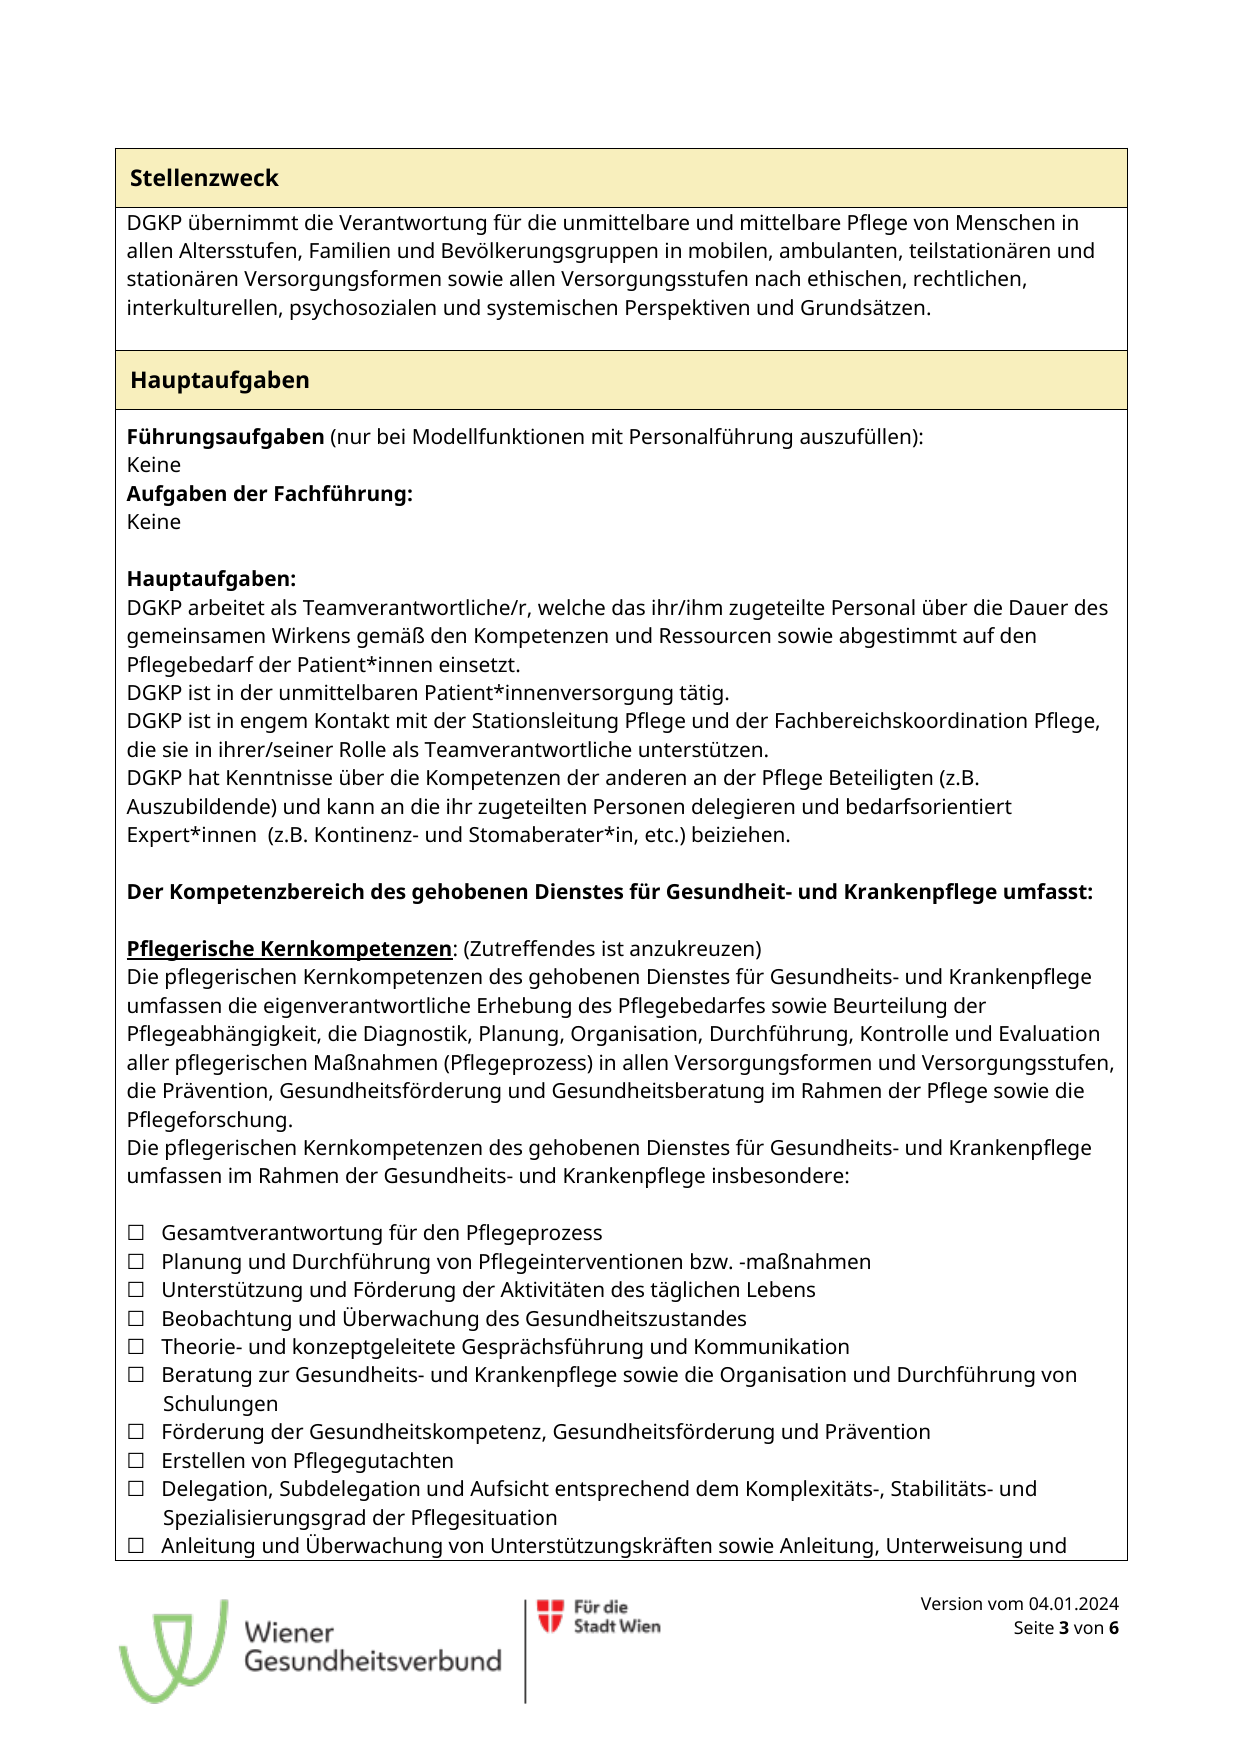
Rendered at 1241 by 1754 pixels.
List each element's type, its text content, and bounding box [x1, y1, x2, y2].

table_cell DGKP übernimmt die Verantwortung für die unmittelbare und mittelbare Pflege von Menschen in allen Altersstufen, Familien und Bevölkerungsgruppen in mobilen, ambulanten, teilstationären und stationären Versorgungsformen sowie allen Versorgungsstufen nach ethischen, rechtlichen, interkulturellen, psychosozialen und systemischen Perspektiven und Grundsätzen. [116, 208, 1127, 350]
table_cell Hauptaufgaben [116, 351, 1127, 409]
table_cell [116, 410, 1127, 1560]
table_header Stellenzweck [116, 149, 1127, 207]
